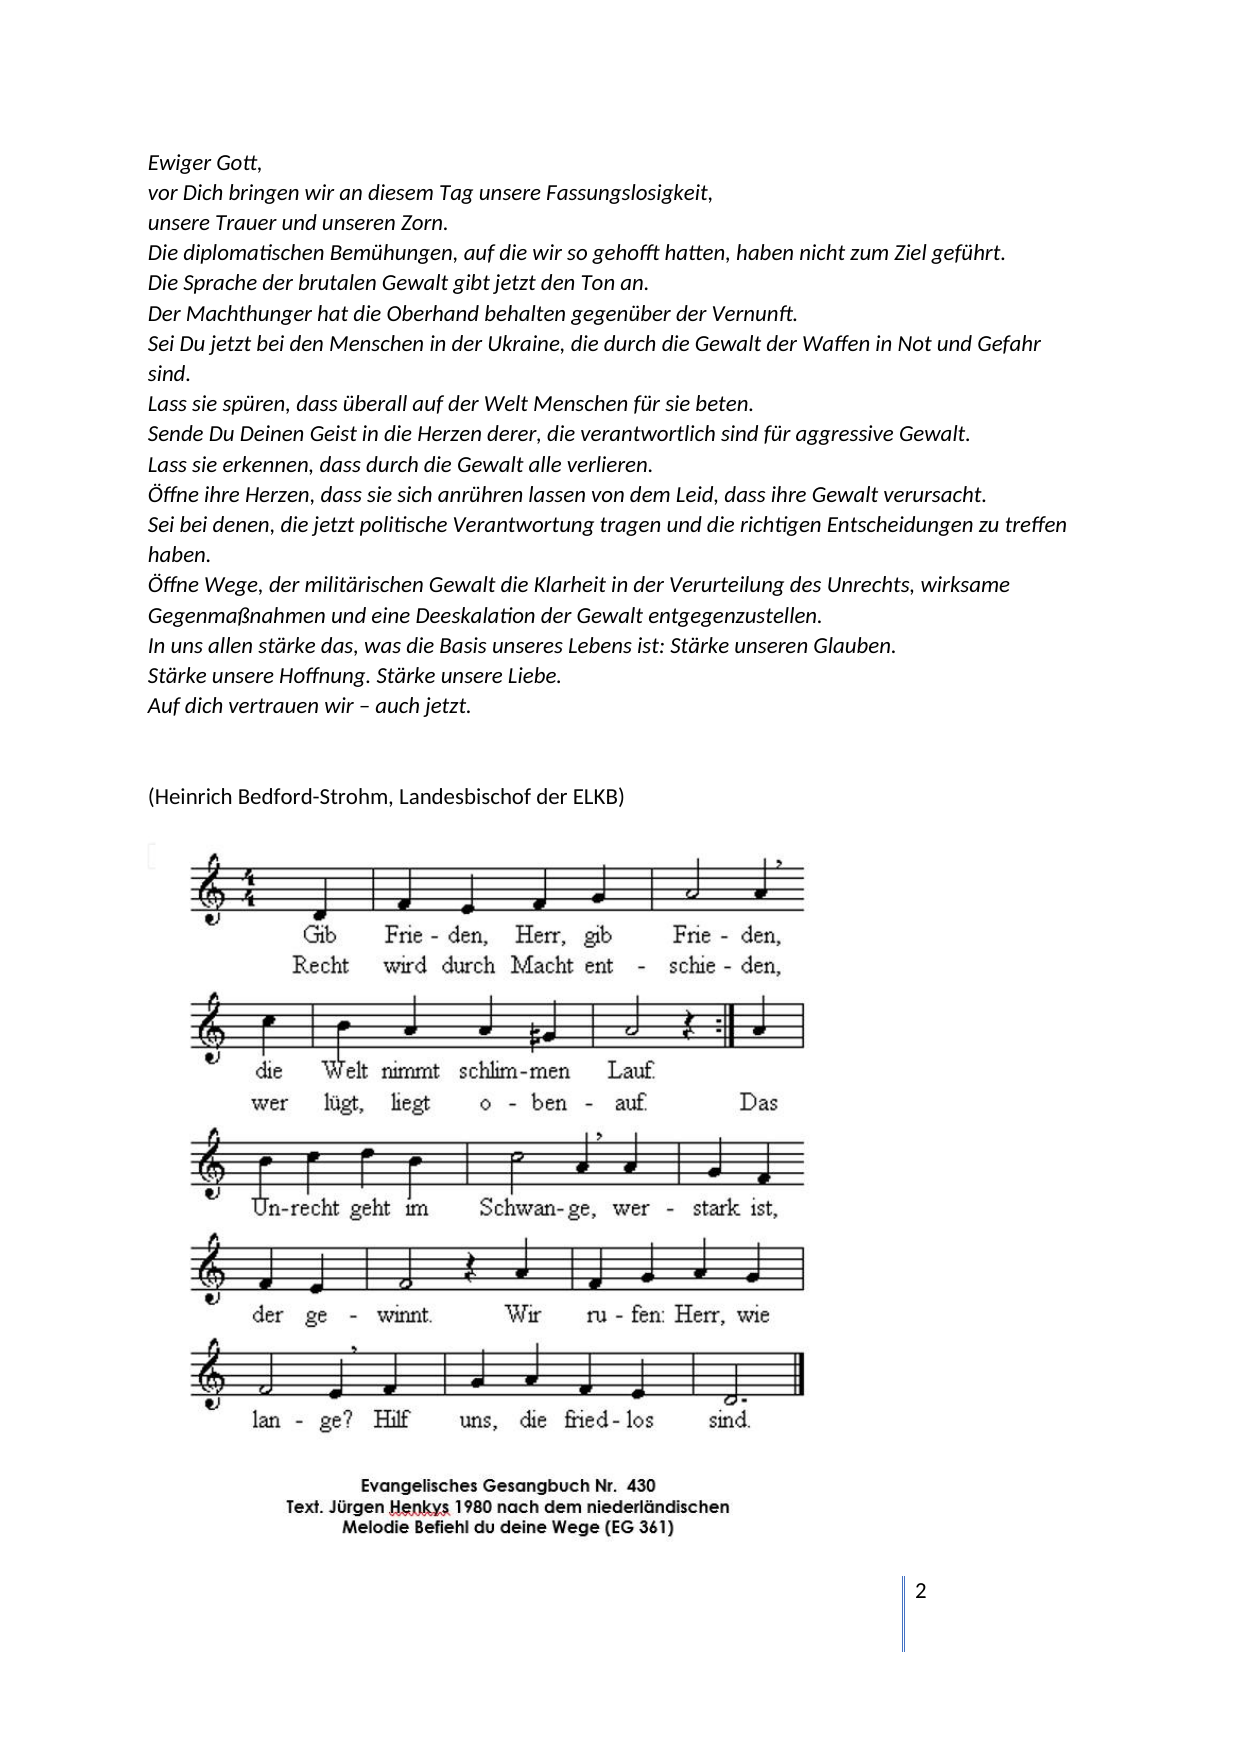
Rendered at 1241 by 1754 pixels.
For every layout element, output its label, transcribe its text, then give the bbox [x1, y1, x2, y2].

text Ewiger Gott, vor Dich bringen wir an diesem Tag unsere Fassungslosigkeit, unsere Trauer und unseren Zorn. Die diplomatischen Bemühungen, auf die wir so gehofft hatten, haben nicht zum Ziel geführt. Die Sprache der brutalen Gewalt gibt jetzt den Ton an. Der Machthunger hat die Oberhand behalten gegenüber der Vernunft. Sei Du jetzt bei den Menschen in der Ukraine, die durch die Gewalt der Waffen in Not und Gefahr sind. Lass sie spüren, dass überall auf der Welt Menschen für sie beten. Sende Du Deinen Geist in die Herzen derer, die verantwortlich sind für aggressive Gewalt. Lass sie erkennen, dass durch die Gewalt alle verlieren. Öffne ihre Herzen, dass sie sich anrühren lassen von dem Leid, dass ihre Gewalt verursacht. Sei bei denen, die jetzt politische Verantwortung tragen und die richtigen Entscheidungen zu treffen haben. Öffne Wege, der militärischen Gewalt die Klarheit in der Verurteilung des Unrechts, wirksame Gegenmaßnahmen und eine Deeskalation der Gewalt entgegenzustellen. In uns allen stärke das, was die Basis unseres Lebens ist: Stärke unseren Glauben. Stärke unsere Hoffnung. Stärke unsere Liebe. Auf dich vertrauen wir – auch jetzt. (Heinrich Bedford-Strohm, Landesbischof der ELKB) [148, 148, 1093, 810]
picture [147, 828, 856, 1564]
